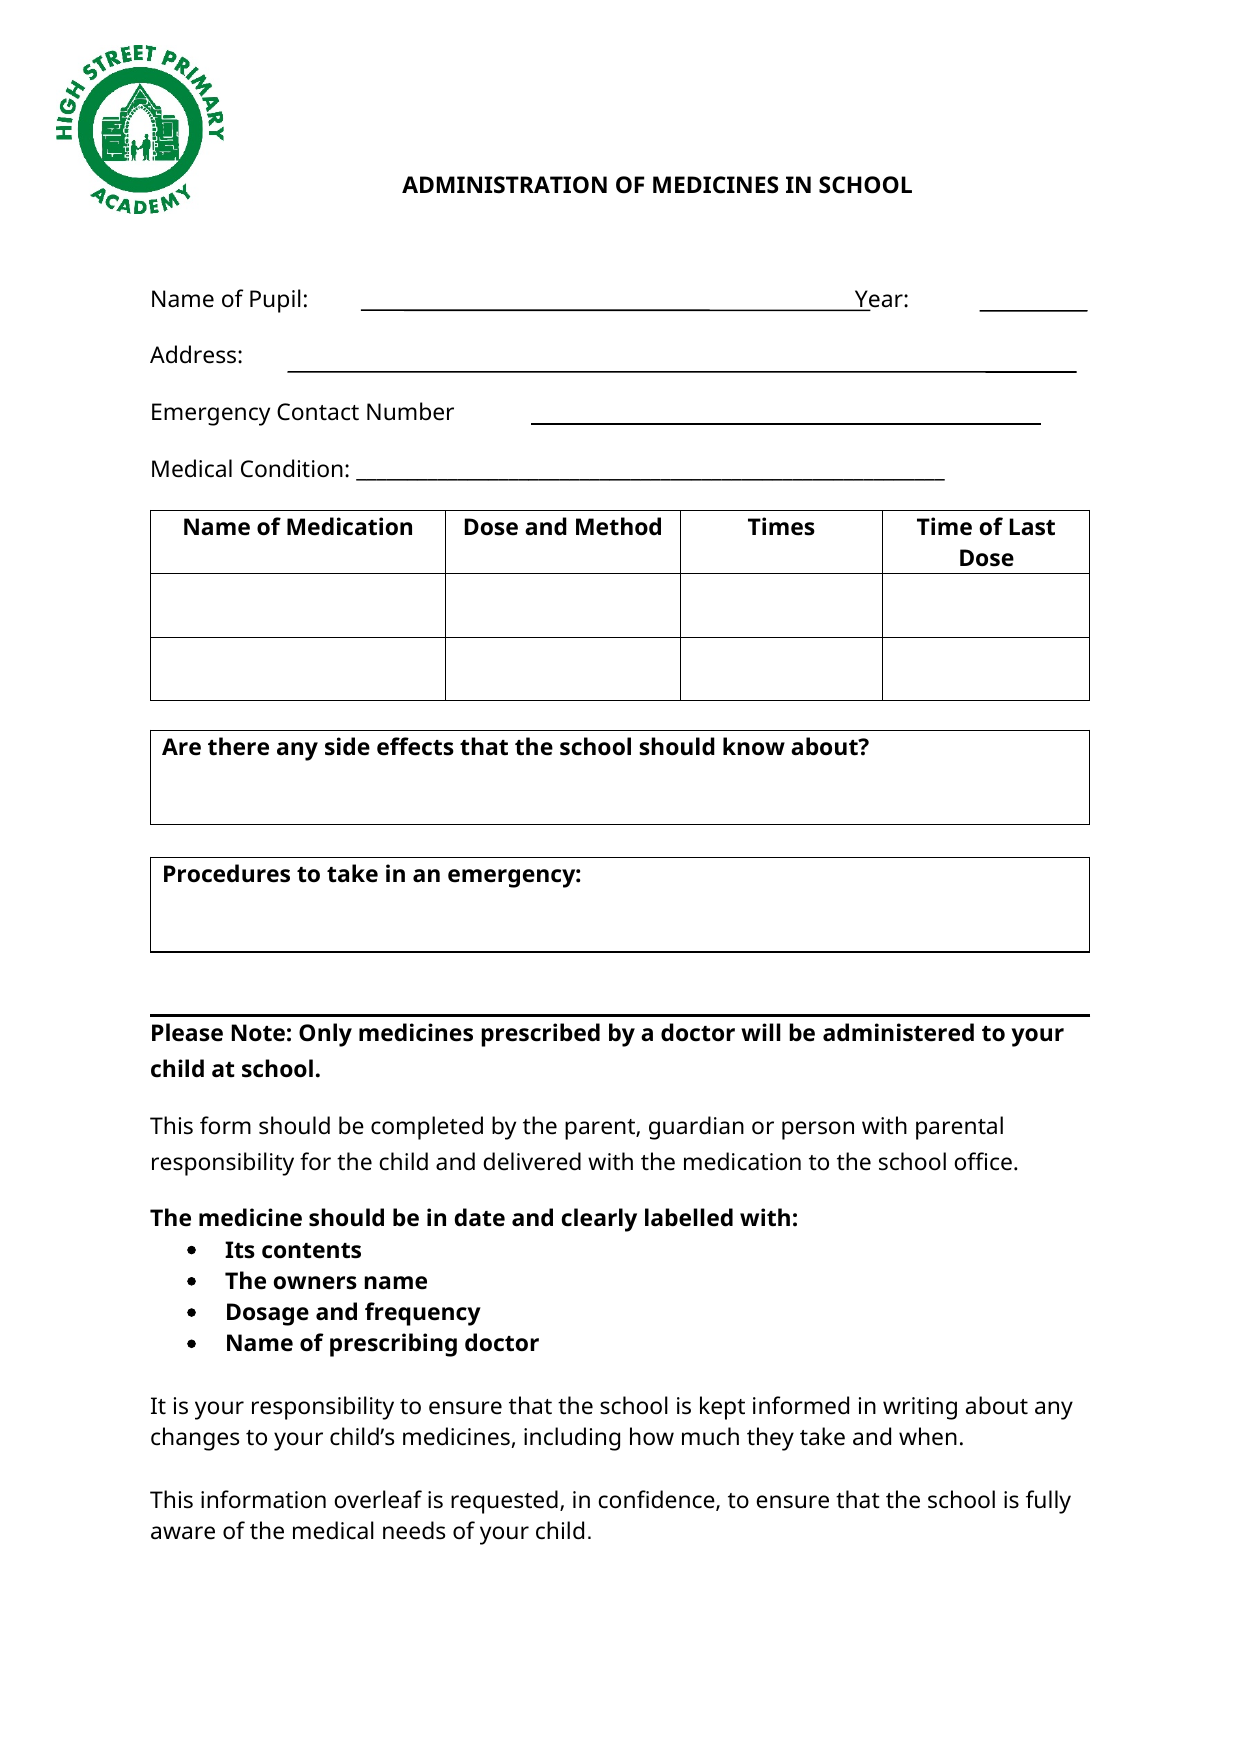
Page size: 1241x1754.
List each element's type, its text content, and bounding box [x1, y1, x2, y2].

text Please Note: Only medicines prescribed by a doctor will be administered to your child at school. [150, 1017, 1090, 1084]
text Name of Pupil: Year: [150, 283, 1090, 314]
table_header Procedures to take in an emergency: [151, 858, 1089, 951]
table_header Dose and Method [446, 511, 680, 573]
list Its contents [187, 1233, 1090, 1265]
table_cell [681, 638, 882, 700]
text The medicine should be in date and clearly labelled with: [150, 1202, 1090, 1233]
text Emergency Contact Number [150, 396, 1090, 427]
table_cell [446, 638, 680, 700]
picture [56, 45, 224, 214]
table_cell [446, 574, 680, 637]
list The owners name [187, 1265, 1090, 1296]
table_cell [883, 638, 1089, 700]
text Medical Condition: __________________________________________________________ [150, 453, 1090, 484]
text This form should be completed by the parent, guardian or person with parental responsibility for the child and delivered with the medication to the school office. [150, 1109, 1090, 1177]
table_header Time of Last Dose [883, 511, 1089, 573]
text It is your responsibility to ensure that the school is kept informed in writing about any changes to your child’s medicines, including how much they take and when. [150, 1390, 1090, 1452]
list Dosage and frequency [187, 1296, 1090, 1327]
table_cell [681, 574, 882, 637]
table_header Name of Medication [151, 511, 445, 573]
list Name of prescribing doctor [187, 1327, 1090, 1358]
table_cell [151, 638, 445, 700]
table_header Are there any side effects that the school should know about? [151, 731, 1089, 824]
table_header Times [681, 511, 882, 573]
table_cell [883, 574, 1089, 637]
text This information overleaf is requested, in confidence, to ensure that the school is fully aware of the medical needs of your child. [150, 1483, 1090, 1546]
text Address: [150, 339, 1090, 371]
text ADMINISTRATION OF MEDICINES IN SCHOOL [224, 169, 1090, 200]
table_cell [151, 574, 445, 637]
